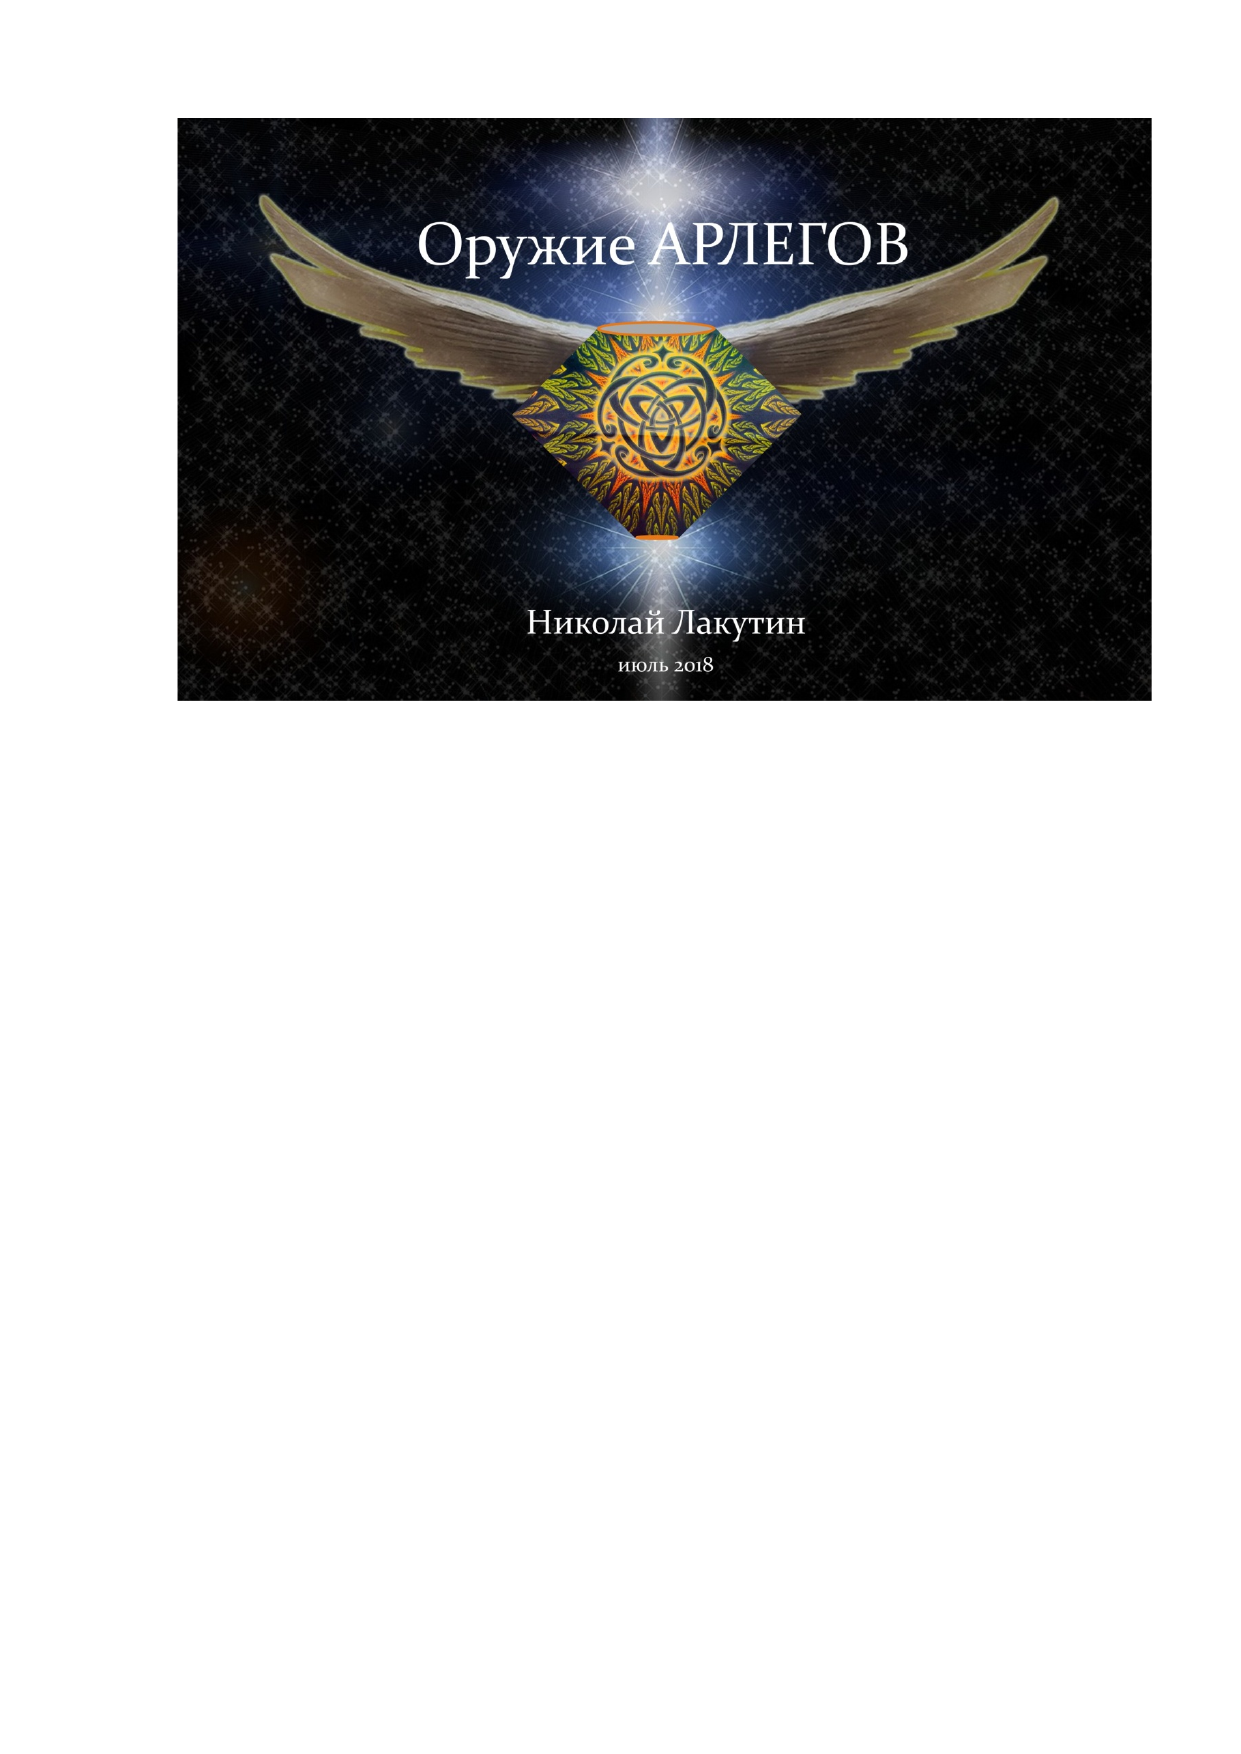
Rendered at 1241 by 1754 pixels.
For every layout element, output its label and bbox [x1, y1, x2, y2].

picture [177, 118, 1152, 701]
